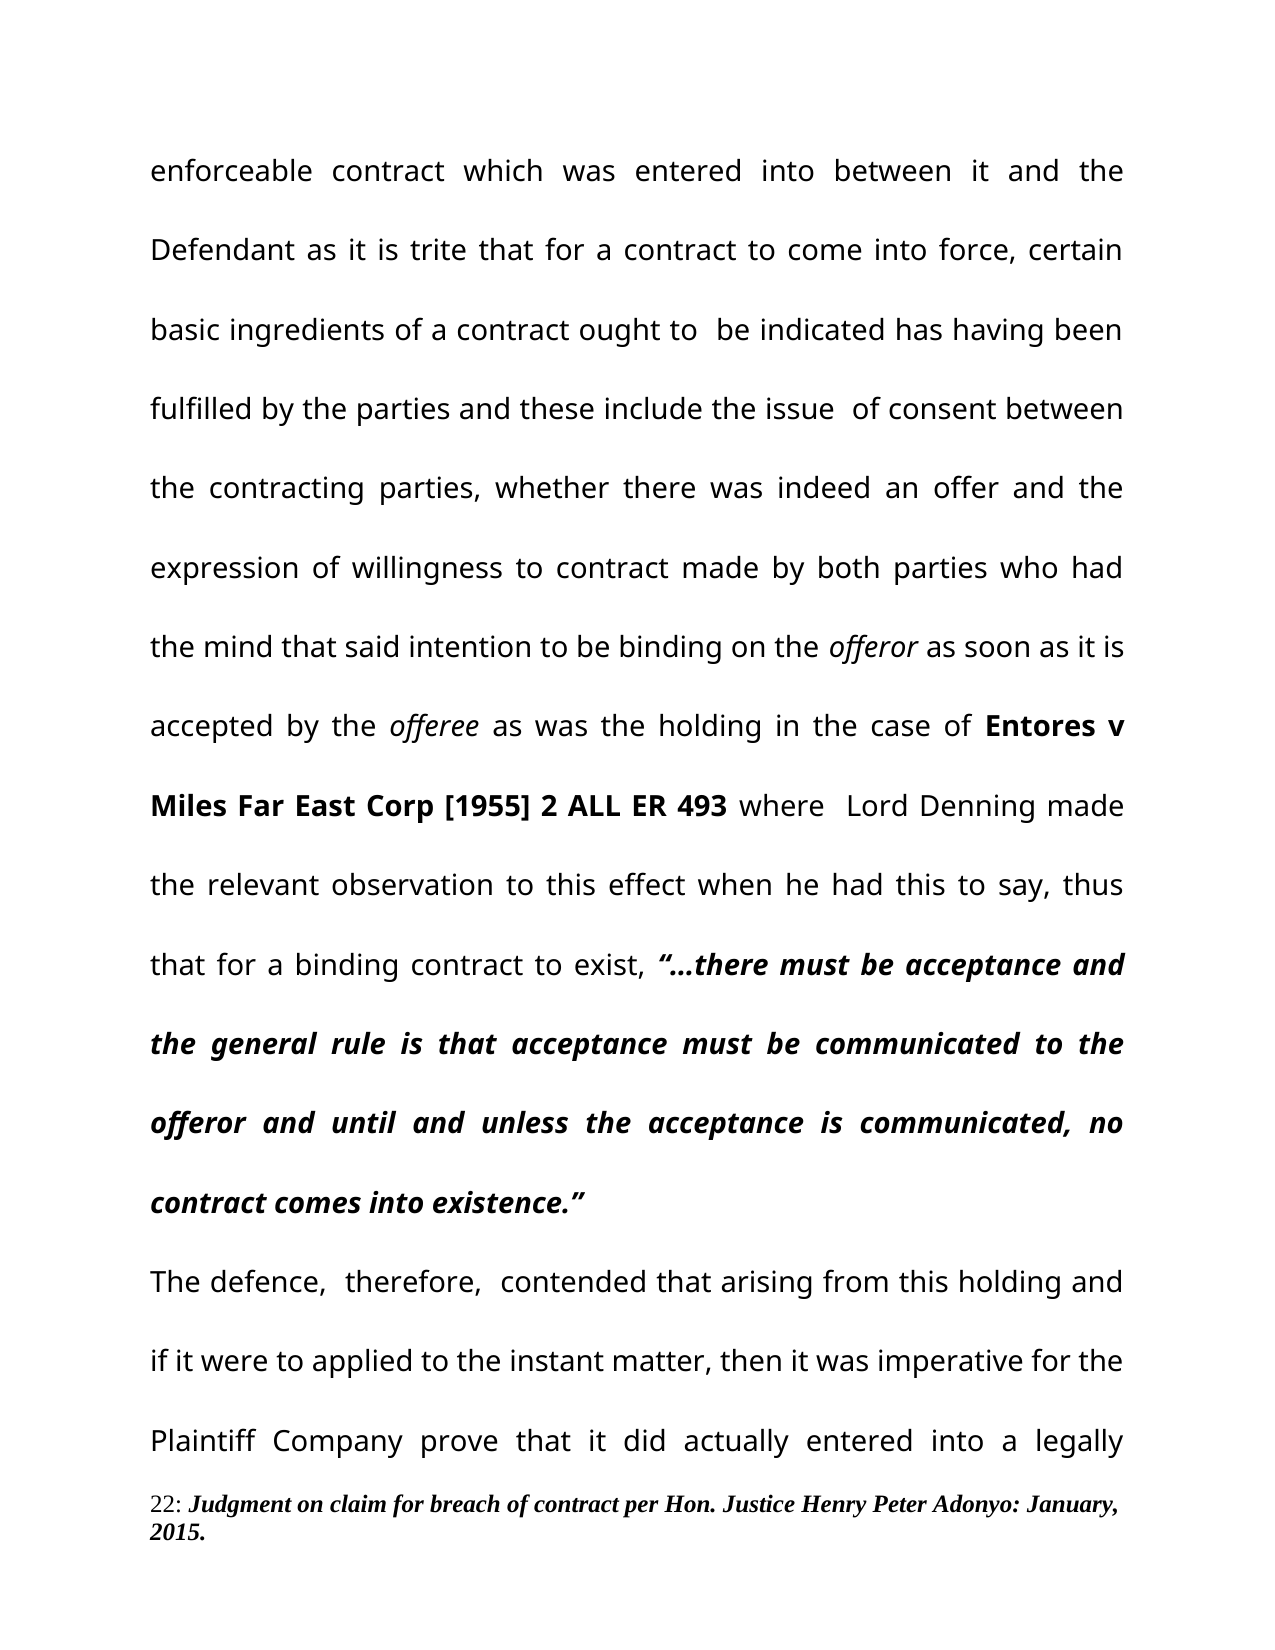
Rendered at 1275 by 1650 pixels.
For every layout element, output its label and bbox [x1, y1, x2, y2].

text [150, 1261, 1125, 1460]
text [150, 150, 1125, 1222]
